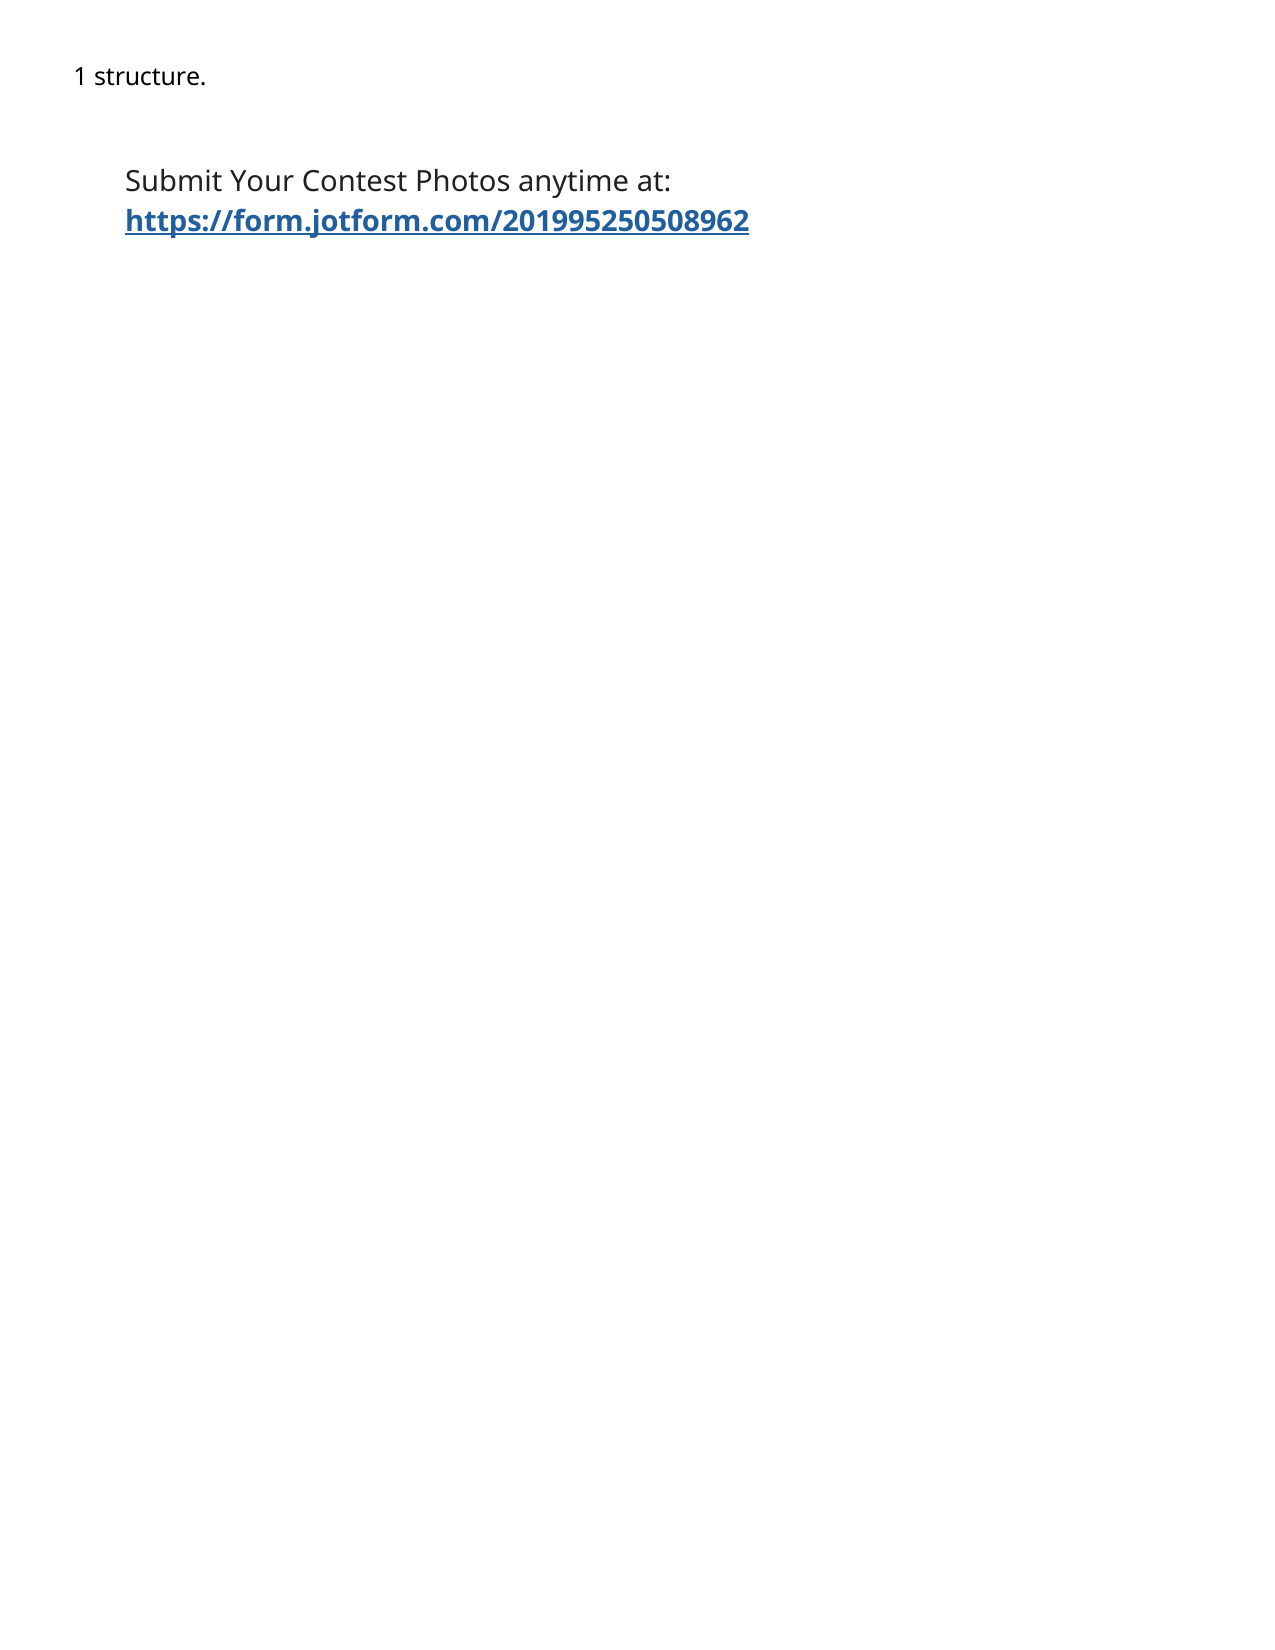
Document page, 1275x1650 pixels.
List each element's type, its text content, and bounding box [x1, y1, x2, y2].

text 1 structure. [73, 58, 221, 92]
text Submit Your Contest Photos anytime at: https://form.jotform.com/201995250508962 [125, 160, 1214, 239]
